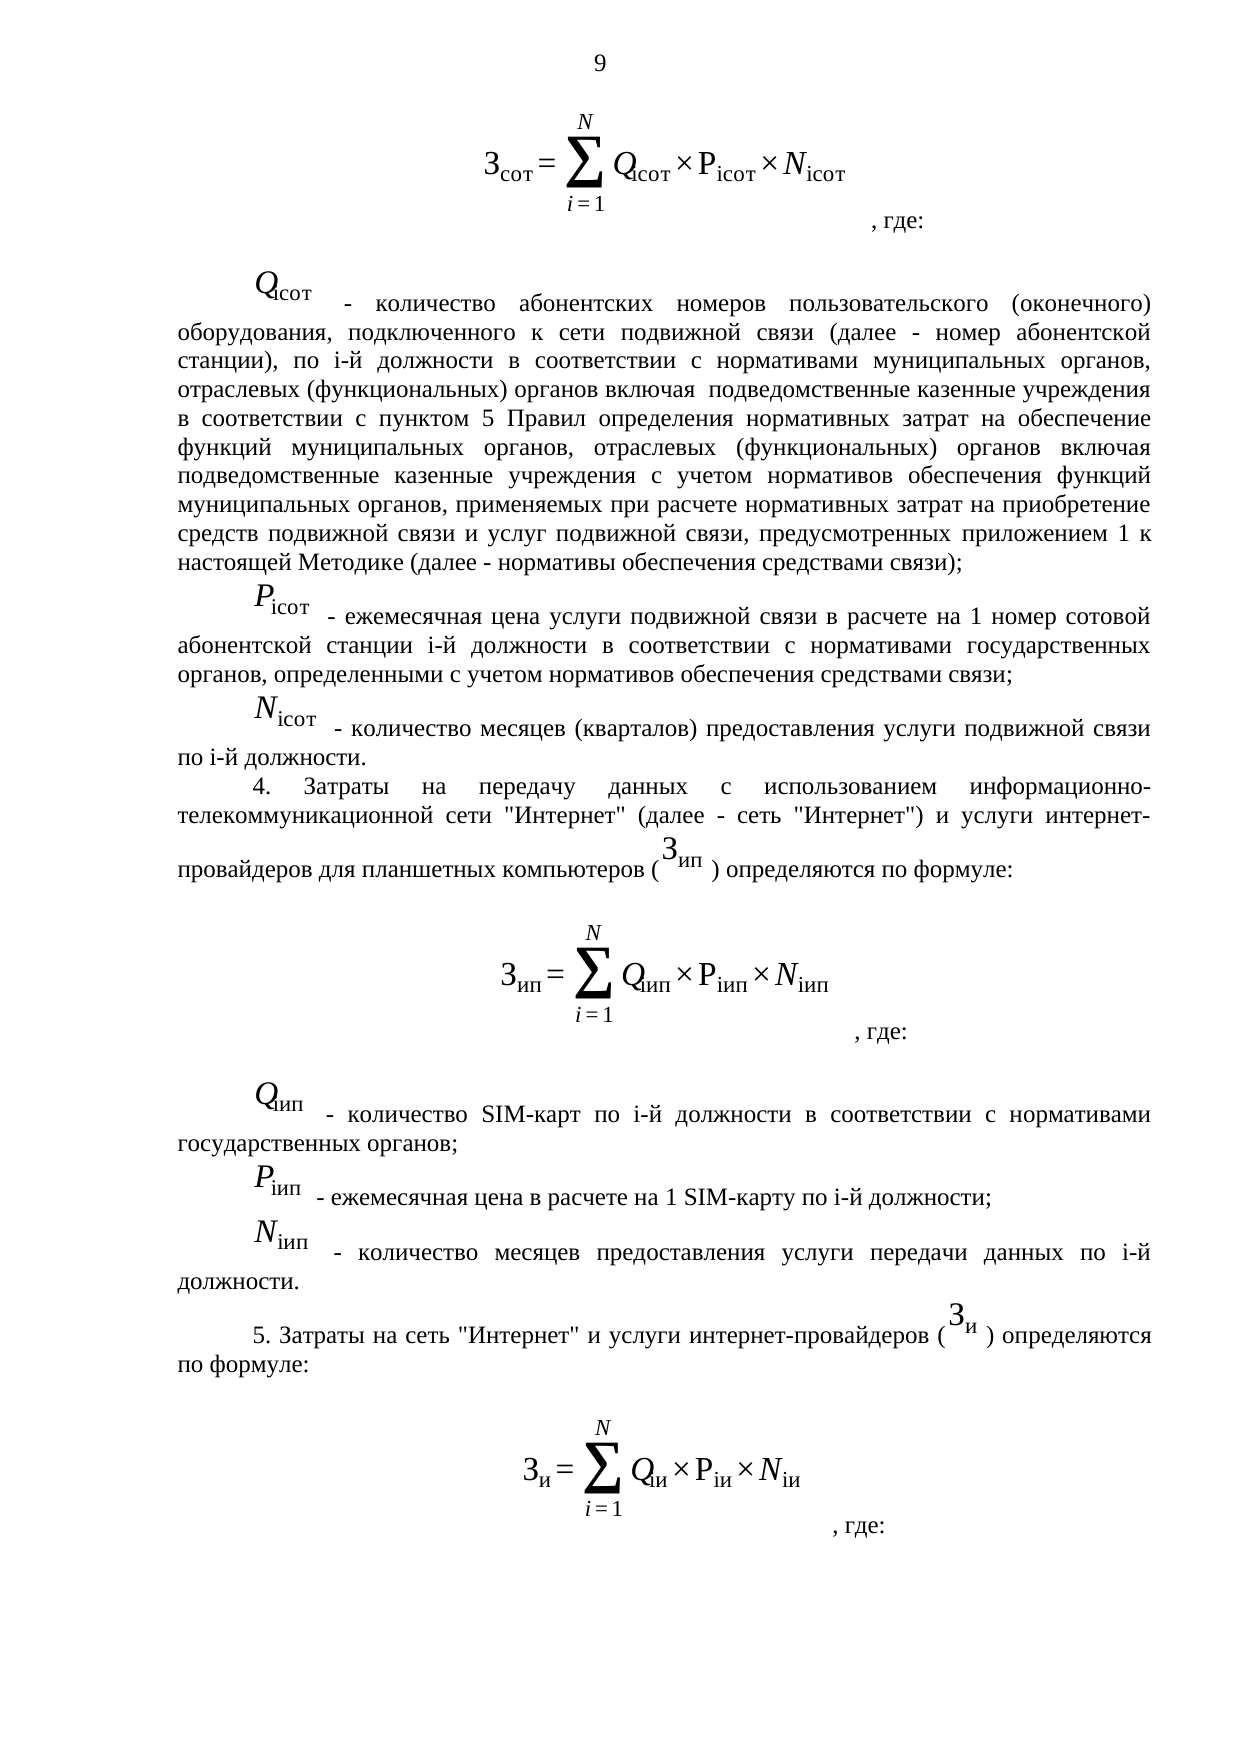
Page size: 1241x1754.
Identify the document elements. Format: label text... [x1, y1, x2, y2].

text - количество SIM-карт по i-й должности в соответствии с нормативами государственных органов; [177, 1073, 1152, 1157]
text - ежемесячная цена в расчете на 1 SIM-карту по i-й должности; [177, 1157, 1152, 1211]
text , где: [177, 912, 1152, 1044]
text - количество месяцев (кварталов) предоставления услуги подвижной связи по i-й должности. [177, 688, 1152, 771]
text - ежемесячная цена услуги подвижной связи в расчете на 1 номер сотовой абонентской станции i-й должности в соответствии с нормативами государственных органов, определенными с учетом нормативов обеспечения средствами связи; [177, 576, 1152, 688]
text 4. Затраты на передачу данных с использованием информационно-телекоммуникационной сети "Интернет" (далее - сеть "Интернет") и услуги интернет-провайдеров для планшетных компьютеров () определяются по формуле: [177, 771, 1152, 883]
text - количество месяцев предоставления услуги передачи данных по i-й должности. [177, 1211, 1152, 1294]
text 5. Затраты на сеть "Интернет" и услуги интернет-провайдеров () определяются по формуле: [177, 1294, 1152, 1378]
text , где: [177, 101, 1152, 233]
text - количество абонентских номеров пользовательского (оконечного) оборудования, подключенного к сети подвижной связи (далее - номер абонентской станции), по i-й должности в соответствии с нормативами муниципальных органов, отраслевых (функциональных) органов включая подведомственные казенные учреждения в соответствии с пунктом 5 Правил определения нормативных затрат на обеспечение функций муниципальных органов, отраслевых (функциональных) органов включая подведомственные казенные учреждения с учетом нормативов обеспечения функций муниципальных органов, применяемых при расчете нормативных затрат на приобретение средств подвижной связи и услуг подвижной связи, предусмотренных приложением 1 к настоящей Методике (далее - нормативы обеспечения средствами связи); [177, 262, 1152, 576]
text , где: [177, 1407, 1152, 1539]
